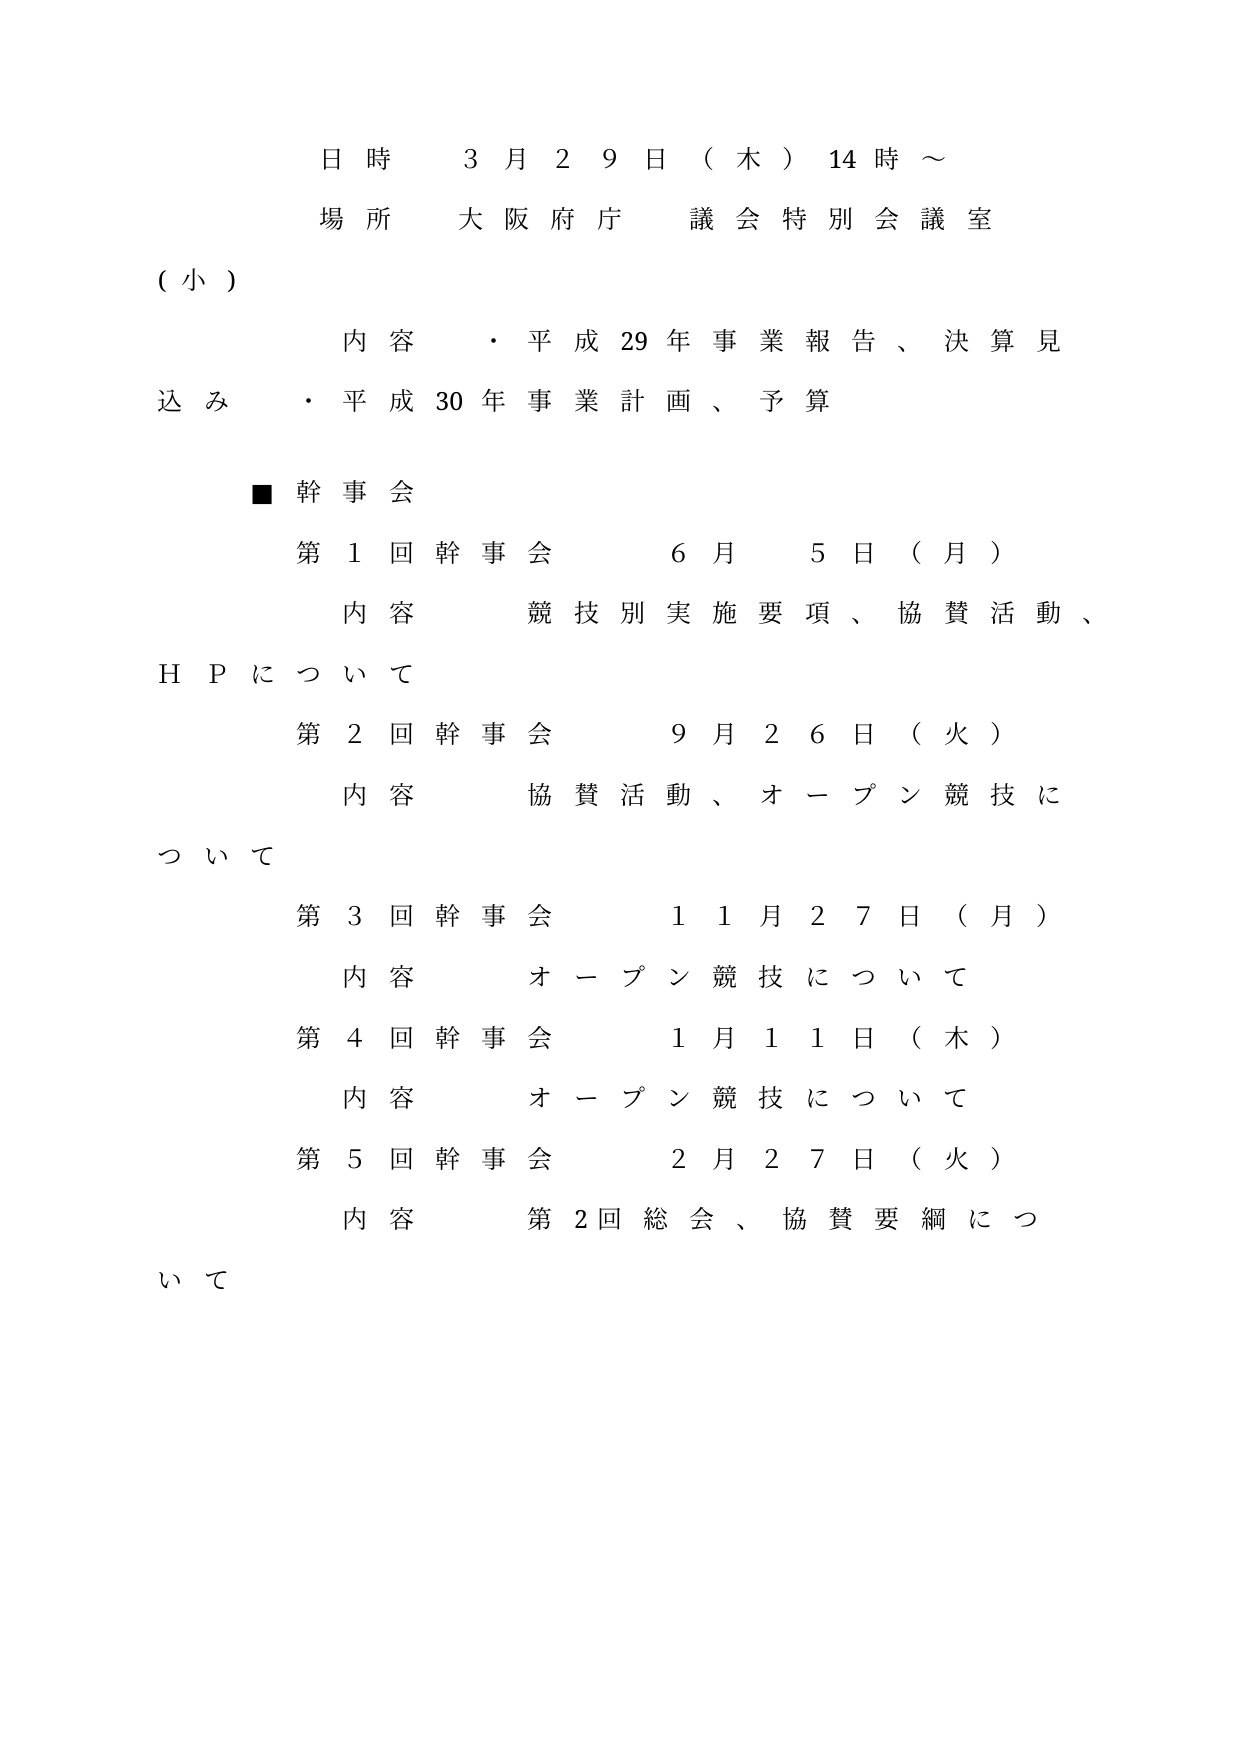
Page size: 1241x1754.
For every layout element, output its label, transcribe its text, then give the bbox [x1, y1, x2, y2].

text 第３回幹事会 １１月２７日（月） [158, 885, 1083, 945]
text 内容 協賛活動、オープン競技について [158, 763, 1083, 885]
text 内容 オープン競技について [158, 945, 1083, 1006]
text 内容 オープン競技について [158, 1067, 1083, 1127]
text ■幹事会 [158, 460, 1083, 521]
text 第２回幹事会 ９月２６日（火） [158, 703, 1083, 763]
text 内容 第2回総会、協賛要綱について [158, 1188, 1083, 1309]
text 日時 ３月２９日（木）14時～ [158, 127, 1083, 188]
text 第５回幹事会 ２月２７日（火） [158, 1127, 1083, 1188]
text 第４回幹事会 １月１１日（木） [158, 1006, 1083, 1067]
text 場所 大阪府庁 議会特別会議室(小) [158, 188, 1083, 309]
text 第１回幹事会 ６月 ５日（月） [158, 521, 1083, 582]
text 内容 競技別実施要項、協賛活動、ＨＰについて [158, 582, 1083, 703]
text 内容 ・平成29年事業報告、決算見込み ・平成30年事業計画、予算 [158, 309, 1083, 430]
